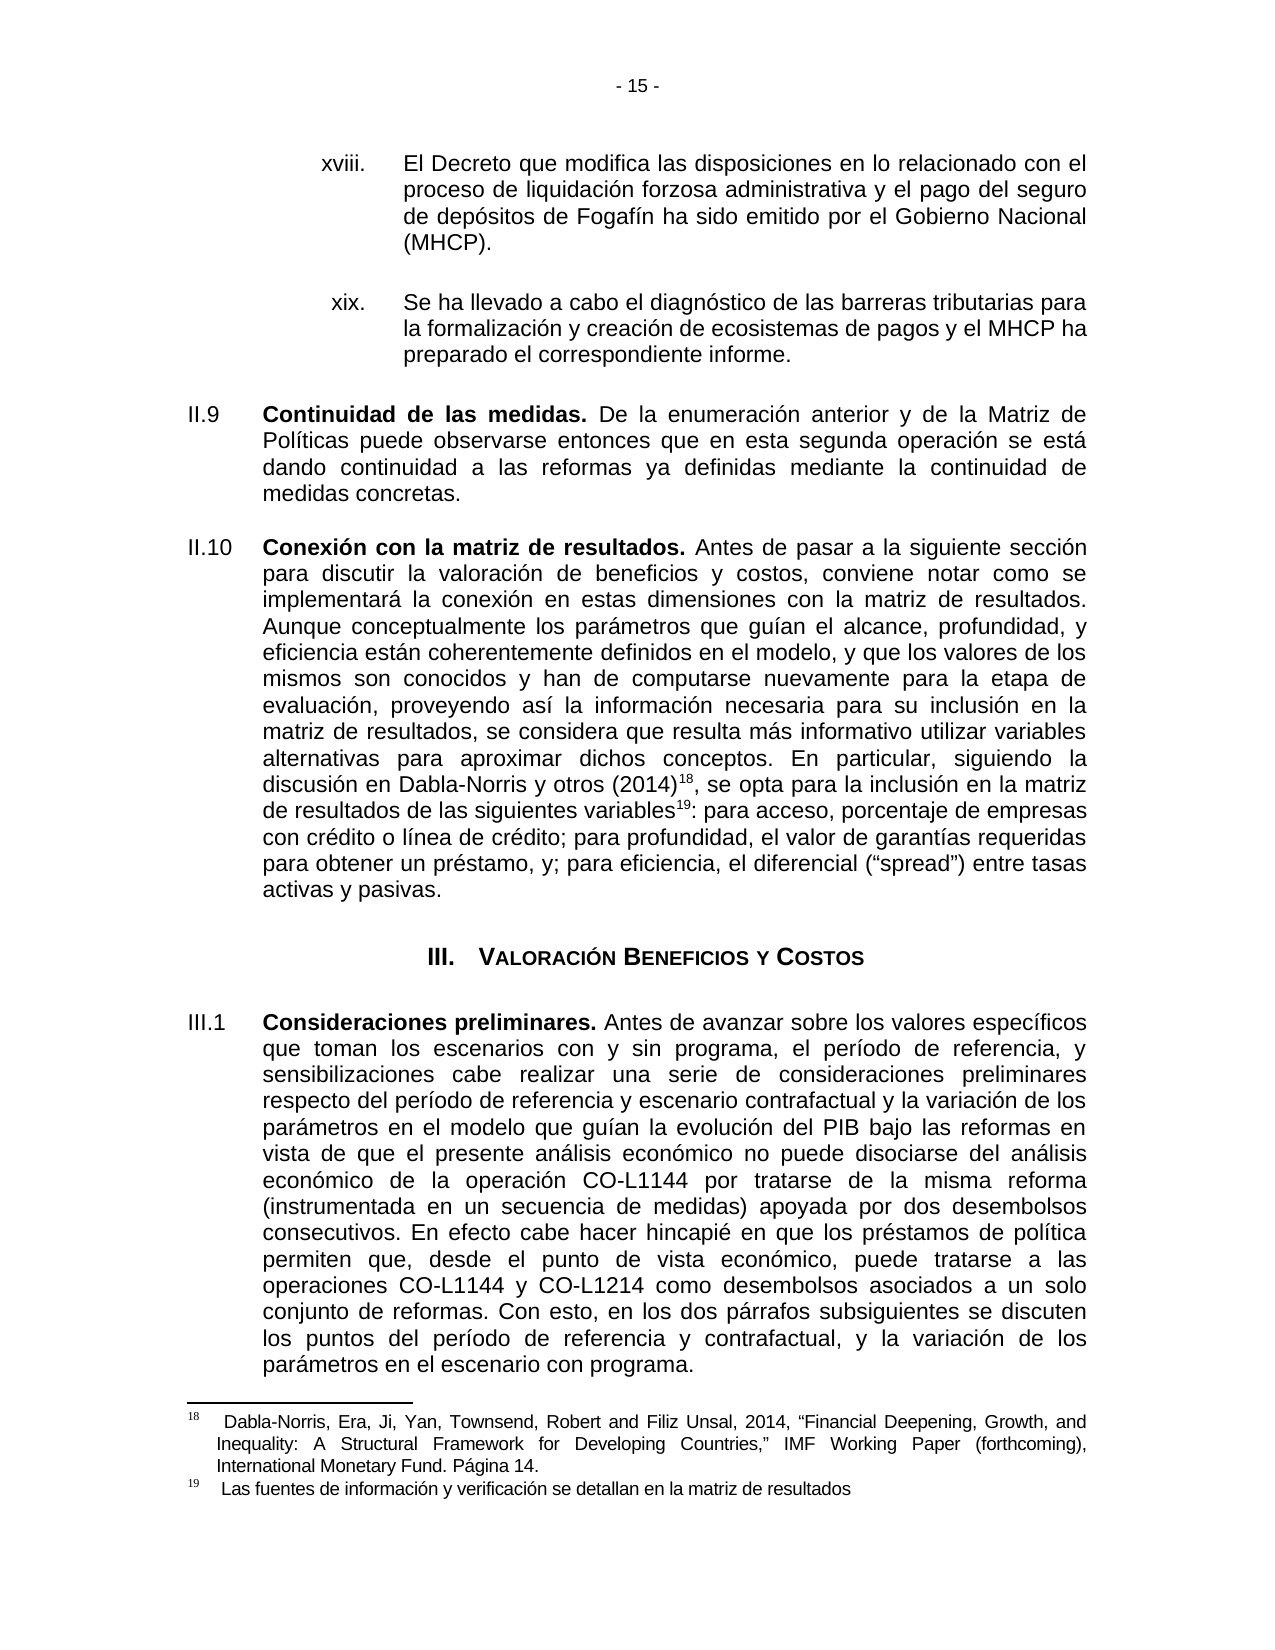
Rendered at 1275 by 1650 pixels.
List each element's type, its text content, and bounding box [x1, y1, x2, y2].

text Conexión con la matriz de resultados. Antes de pasar a la siguiente sección para discutir la valoración de beneficios y costos, conviene notar como se implementará la conexión en estas dimensiones con la matriz de resultados. Aunque conceptualmente los parámetros que guían el alcance, profundidad, y eficiencia están coherentemente definidos en el modelo, y que los valores de los mismos son conocidos y han de computarse nuevamente para la etapa de evaluación, proveyendo así la información necesaria para su inclusión en la matriz de resultados, se considera que resulta más informativo utilizar variables alternativas para aproximar dichos conceptos. En particular, siguiendo la discusión en Dabla-Norris y otros (2014), se opta para la inclusión en la matriz de resultados de las siguientes variables: para acceso, porcentaje de empresas con crédito o línea de crédito; para profundidad, el valor de garantías requeridas para obtener un préstamo, y; para eficiencia, el diferencial (“spread”) entre tasas activas y pasivas. [187, 534, 1087, 903]
text El Decreto que modifica las disposiciones en lo relacionado con el proceso de liquidación forzosa administrativa y el pago del seguro de depósitos de Fogafín ha sido emitido por el Gobierno Nacional (MHCP). [366, 150, 1087, 255]
text Se ha llevado a cabo el diagnóstico de las barreras tributarias para la formalización y creación de ecosistemas de pagos y el MHCP ha preparado el correspondiente informe. [366, 289, 1087, 368]
text Consideraciones preliminares. Antes de avanzar sobre los valores específicos que toman los escenarios con y sin programa, el período de referencia, y sensibilizaciones cabe realizar una serie de consideraciones preliminares respecto del período de referencia y escenario contrafactual y la variación de los parámetros en el modelo que guían la evolución del PIB bajo las reformas en vista de que el presente análisis económico no puede disociarse del análisis económico de la operación CO-L1144 por tratarse de la misma reforma (instrumentada en un secuencia de medidas) apoyada por dos desembolsos consecutivos. En efecto cabe hacer hincapié en que los préstamos de política permiten que, desde el punto de vista económico, puede tratarse a las operaciones CO-L1144 y CO-L1214 como desembolsos asociados a un solo conjunto de reformas. Con esto, en los dos párrafos subsiguientes se discuten los puntos del período de referencia y contrafactual, y la variación de los parámetros en el escenario con programa. [187, 1008, 1087, 1377]
text Continuidad de las medidas. De la enumeración anterior y de la Matriz de Políticas puede observarse entonces que en esta segunda operación se está dando continuidad a las reformas ya definidas mediante la continuidad de medidas concretas. [187, 401, 1087, 507]
text Valoración Beneficios y Costos [187, 942, 1087, 971]
